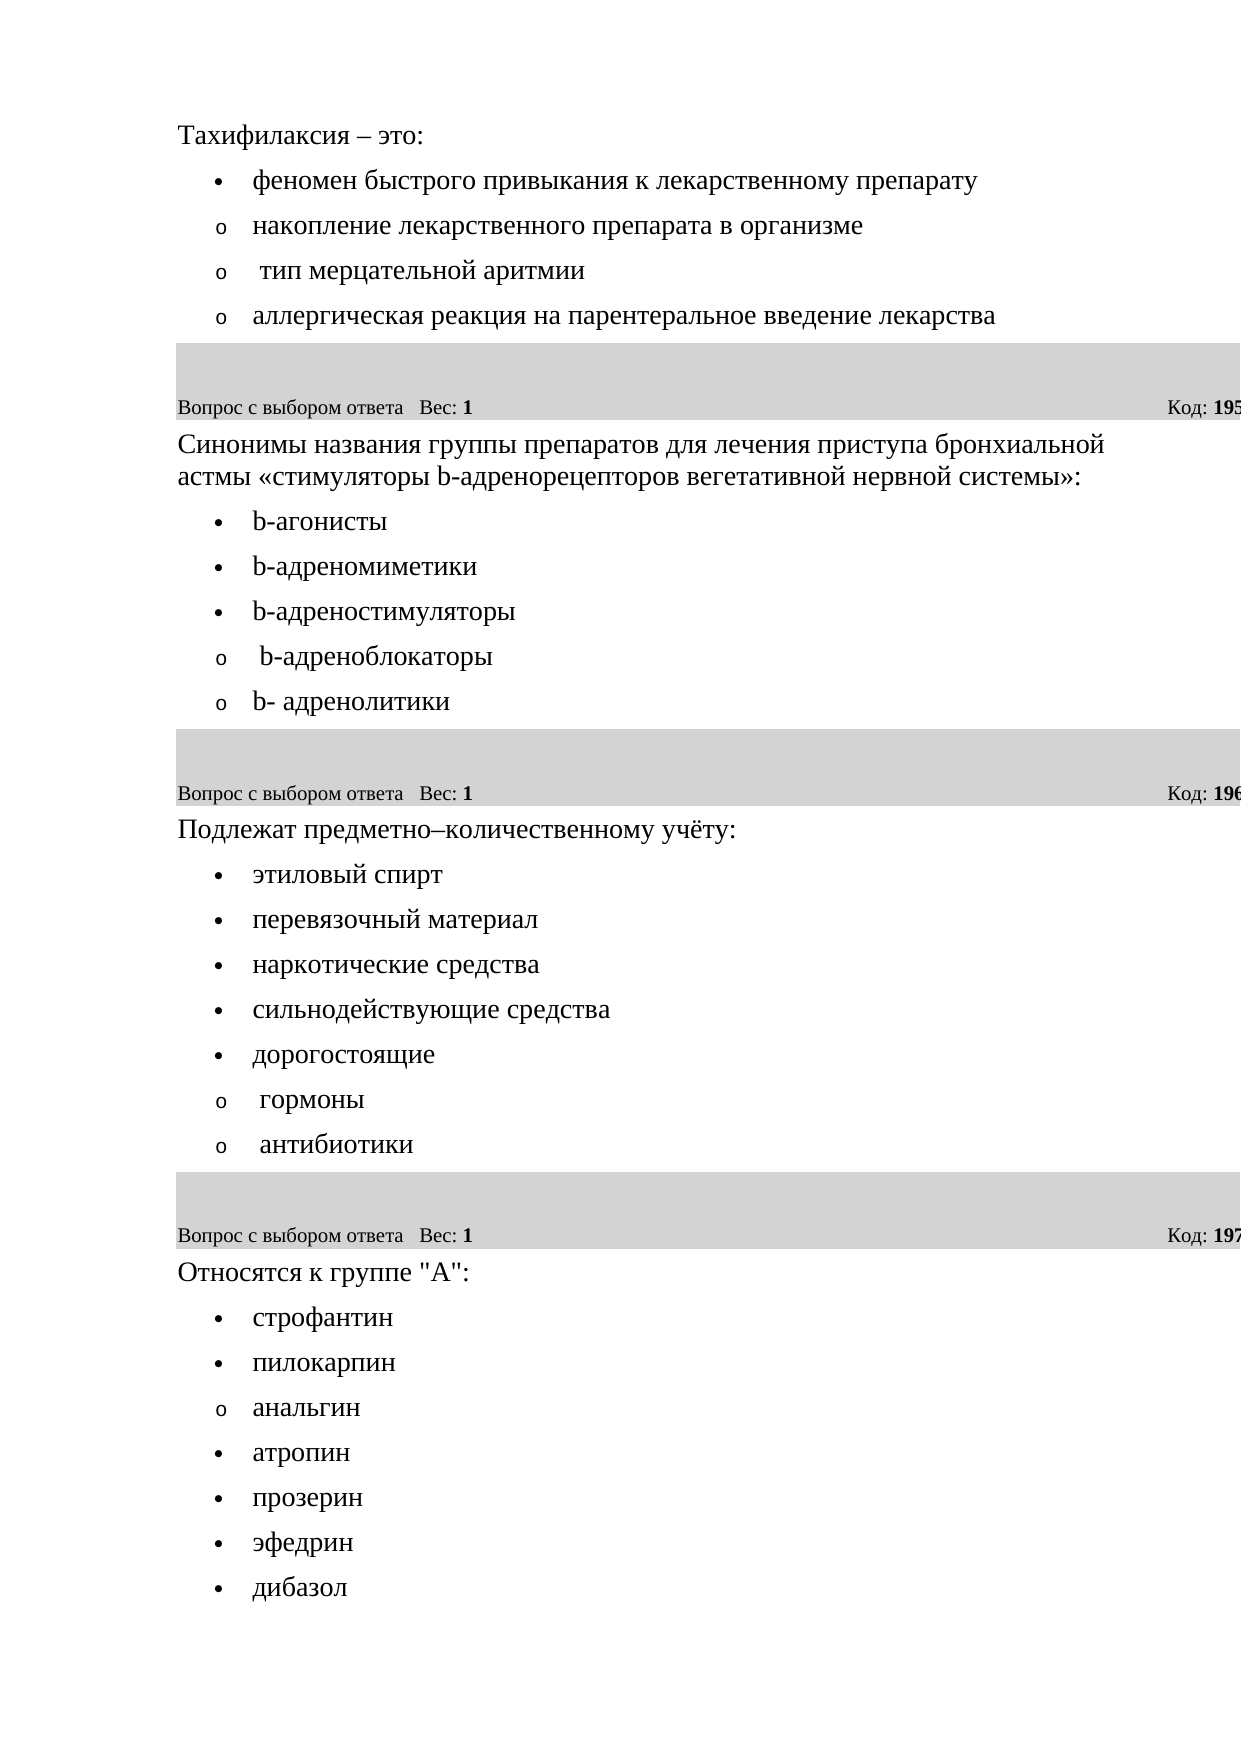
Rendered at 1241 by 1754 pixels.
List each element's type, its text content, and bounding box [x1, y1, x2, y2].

list атропин [215, 1435, 1152, 1467]
text Относятся к группе "А": [177, 1255, 1152, 1288]
list сильнодействующие средства [215, 992, 1152, 1024]
list b- адренолитики [215, 684, 1152, 716]
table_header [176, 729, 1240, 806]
list перевязочный материал [215, 902, 1152, 934]
list b-агонисты [215, 504, 1152, 536]
list феномен быстрого привыкания к лекарственному препарату [215, 163, 1152, 195]
list наркотические средства [215, 947, 1152, 979]
list b-адреномиметики [215, 549, 1152, 581]
list b-адреностимуляторы [215, 594, 1152, 626]
list гормоны [215, 1082, 1152, 1114]
text Синонимы названия группы препаратов для лечения приступа бронхиальной астмы «стимуляторы b-адренорецепторов вегетативной нервной системы»: [177, 427, 1152, 491]
list дибазол [215, 1570, 1152, 1602]
list антибиотики [215, 1127, 1152, 1159]
list аллергическая реакция на парентеральное введение лекарства [215, 298, 1152, 331]
list b-адреноблокаторы [215, 639, 1152, 671]
list дорогостоящие [215, 1037, 1152, 1069]
text Тахифилаксия – это: [177, 118, 1152, 151]
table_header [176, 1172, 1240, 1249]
list прозерин [215, 1480, 1152, 1512]
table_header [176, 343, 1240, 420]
list пилокарпин [215, 1345, 1152, 1377]
text Подлежат предметно–количественному учёту: [177, 812, 1152, 845]
list этиловый спирт [215, 857, 1152, 889]
list анальгин [215, 1390, 1152, 1423]
list тип мерцательной аритмии [215, 253, 1152, 286]
list строфантин [215, 1300, 1152, 1333]
list эфедрин [215, 1525, 1152, 1557]
list накопление лекарственного препарата в организме [215, 208, 1152, 241]
